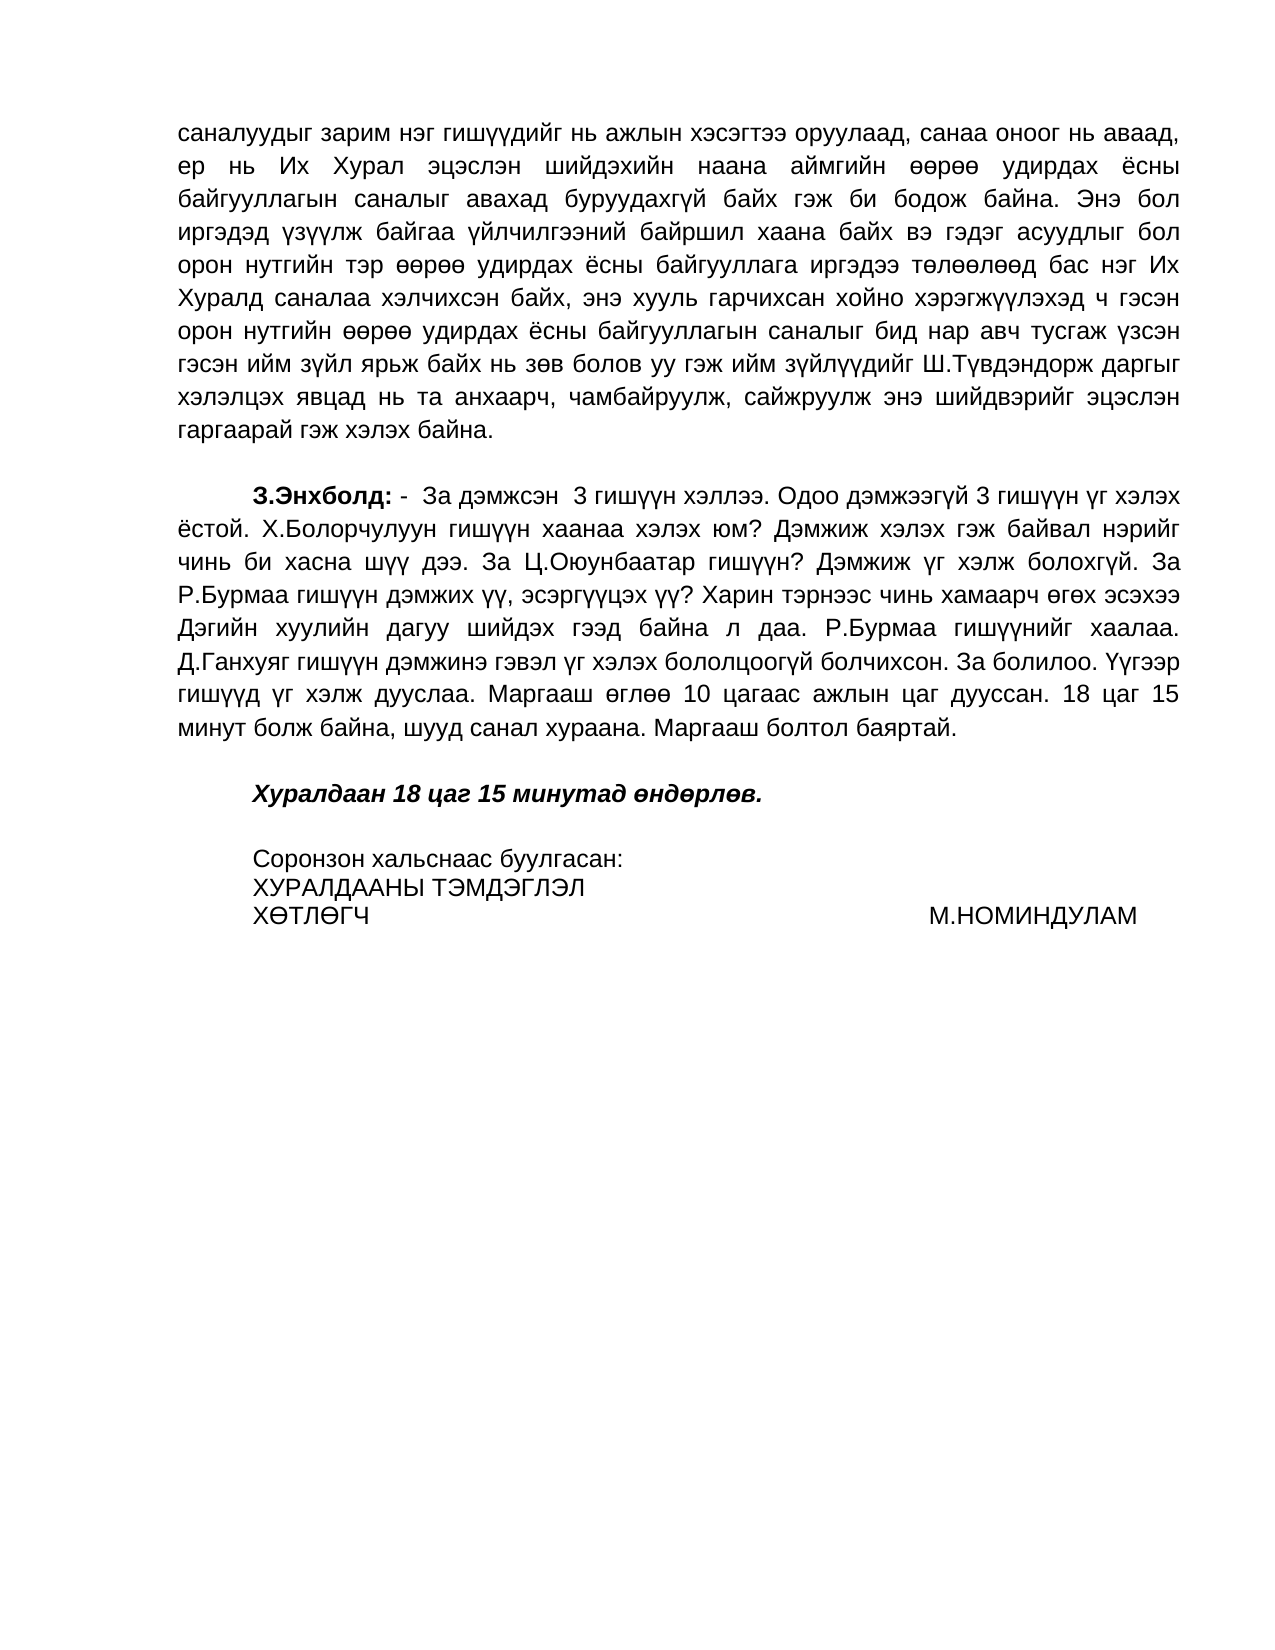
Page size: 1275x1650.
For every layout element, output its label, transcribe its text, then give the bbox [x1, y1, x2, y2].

text Соронзон хальснаас буулгасан: [177, 844, 1181, 873]
text Хуралдаан 18 цаг 15 минутад өндөрлөв. [177, 778, 1181, 807]
text ХӨТЛӨГЧ М.НОМИНДУЛАМ [177, 901, 1181, 930]
text ХУРАЛДААНЫ ТЭМДЭГЛЭЛ [177, 873, 1181, 901]
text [177, 118, 1181, 444]
text З.Энхболд: - За дэмжсэн 3 гишүүн хэллээ. Одоо дэмжээгүй 3 гишүүн үг хэлэх ёстой. Х.Болорчулуун гишүүн хаанаа хэлэх юм? Дэмжиж хэлэх гэж байвал нэрийг чинь би хасна шүү дээ. За Ц.Оюунбаатар гишүүн? Дэмжиж үг хэлж болохгүй. За Р.Бурмаа гишүүн дэмжих үү, эсэргүүцэх үү? Харин тэрнээс чинь хамаарч өгөх эсэхээ Дэгийн хуулийн дагуу шийдэх гээд байна л даа. Р.Бурмаа гишүүнийг хаалаа. Д.Ганхуяг гишүүн дэмжинэ гэвэл үг хэлэх бололцоогүй болчихсон. За болилоо. Үүгээр гишүүд үг хэлж дууслаа. Маргааш өглөө 10 цагаас ажлын цаг дууссан. 18 цаг 15 минут болж байна, шууд санал хураана. Маргааш болтол баяртай. [177, 481, 1181, 741]
